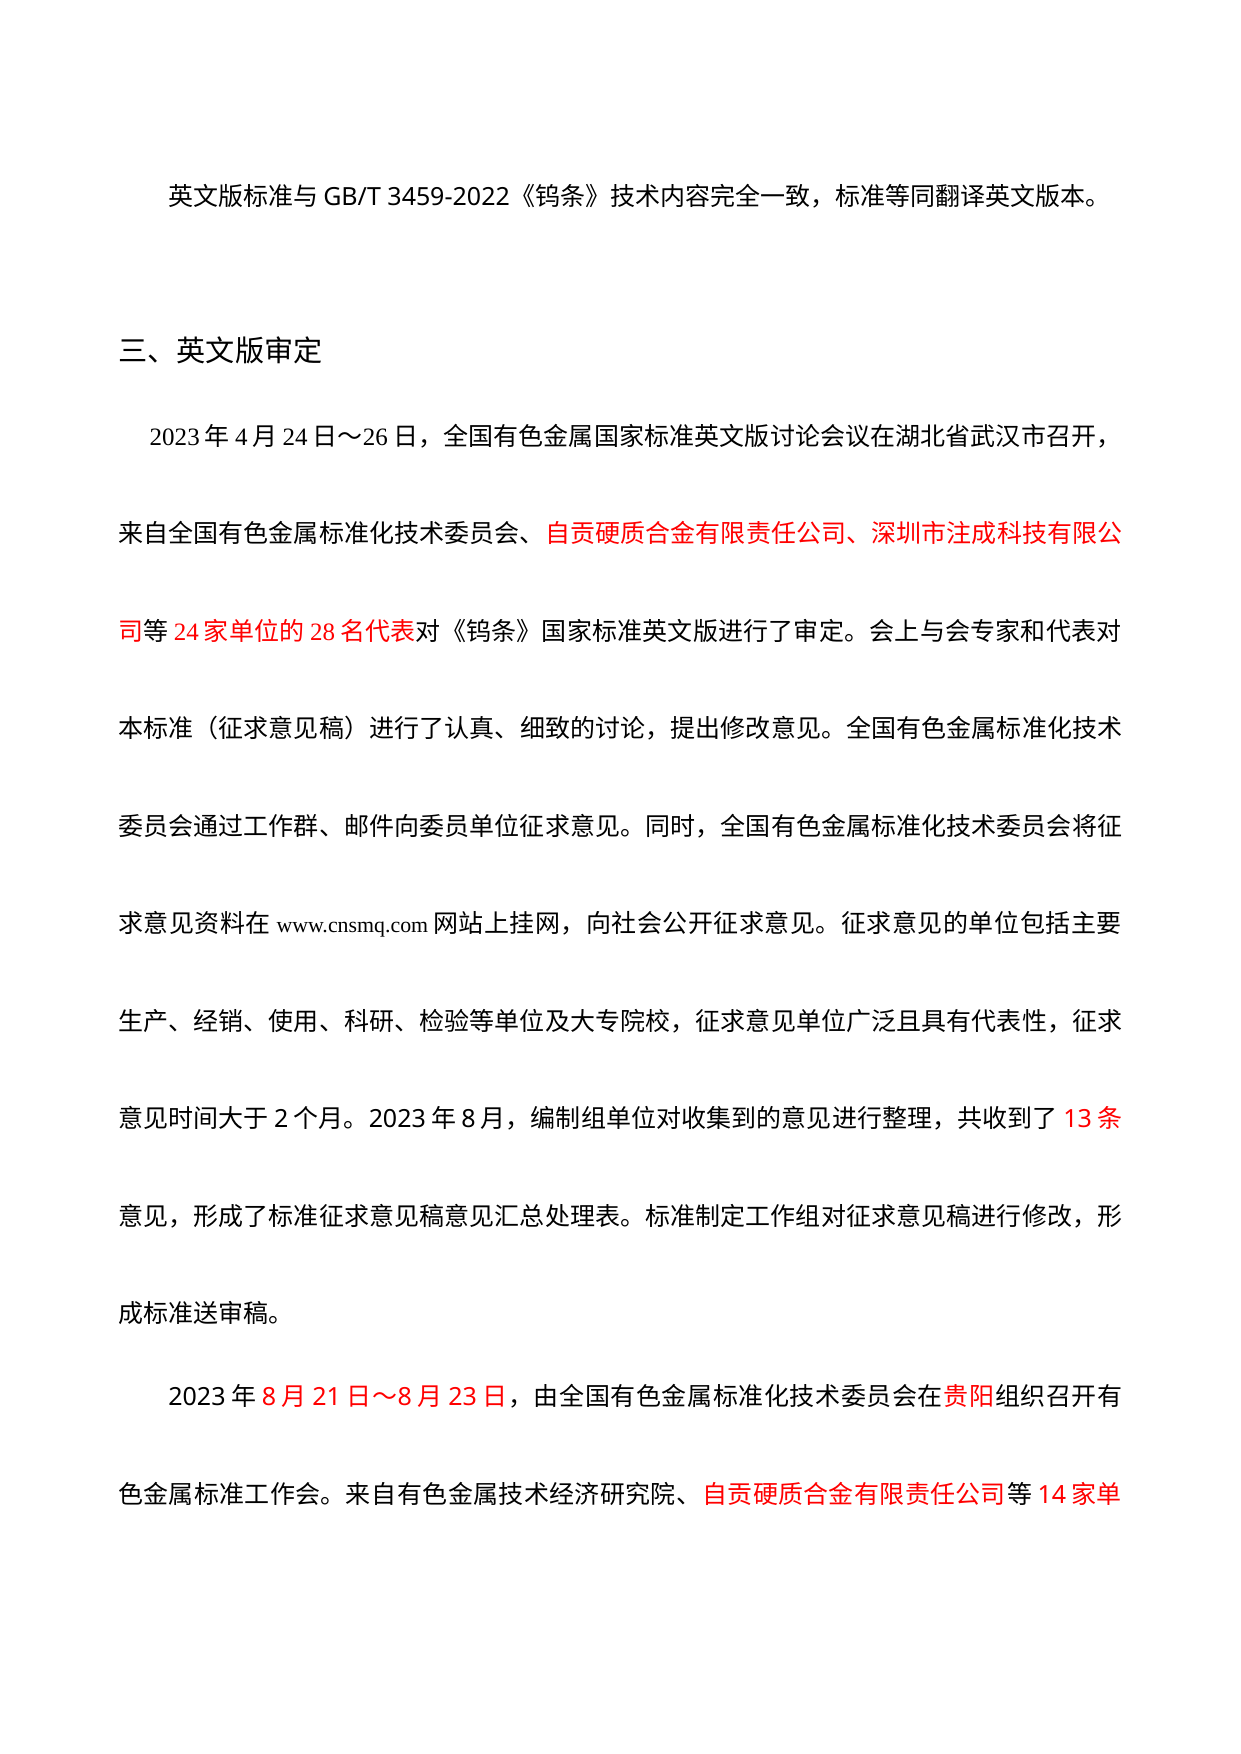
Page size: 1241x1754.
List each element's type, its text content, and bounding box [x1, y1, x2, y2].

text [118, 1362, 1122, 1525]
text 英文版标准与GB/T 3459-2022《钨条》技术内容完全一致，标准等同翻译英文版本。 [118, 162, 1122, 227]
text 三、英文版审定 [118, 327, 1122, 369]
text 2023年4月24日～26日，全国有色金属国家标准英文版讨论会议在湖北省武汉市召开，来自全国有色金属标准化技术委员会、自贡硬质合金有限责任公司、深圳市注成科技有限公司等24家单位的28名代表对《钨条》国家标准英文版进行了审定。会上与会专家和代表对本标准（征求意见稿）进行了认真、细致的讨论，提出修改意见。全国有色金属标准化技术委员会通过工作群、邮件向委员单位征求意见。同时，全国有色金属标准化技术委员会将征求意见资料在www.cnsmq.com网站上挂网，向社会公开征求意见。征求意见的单位包括主要生产、经销、使用、科研、检验等单位及大专院校，征求意见单位广泛且具有代表性，征求意见时间大于2个月。2023年8月，编制组单位对收集到的意见进行整理，共收到了13条意见，形成了标准征求意见稿意见汇总处理表。标准制定工作组对征求意见稿进行修改，形成标准送审稿。 [118, 402, 1122, 1344]
